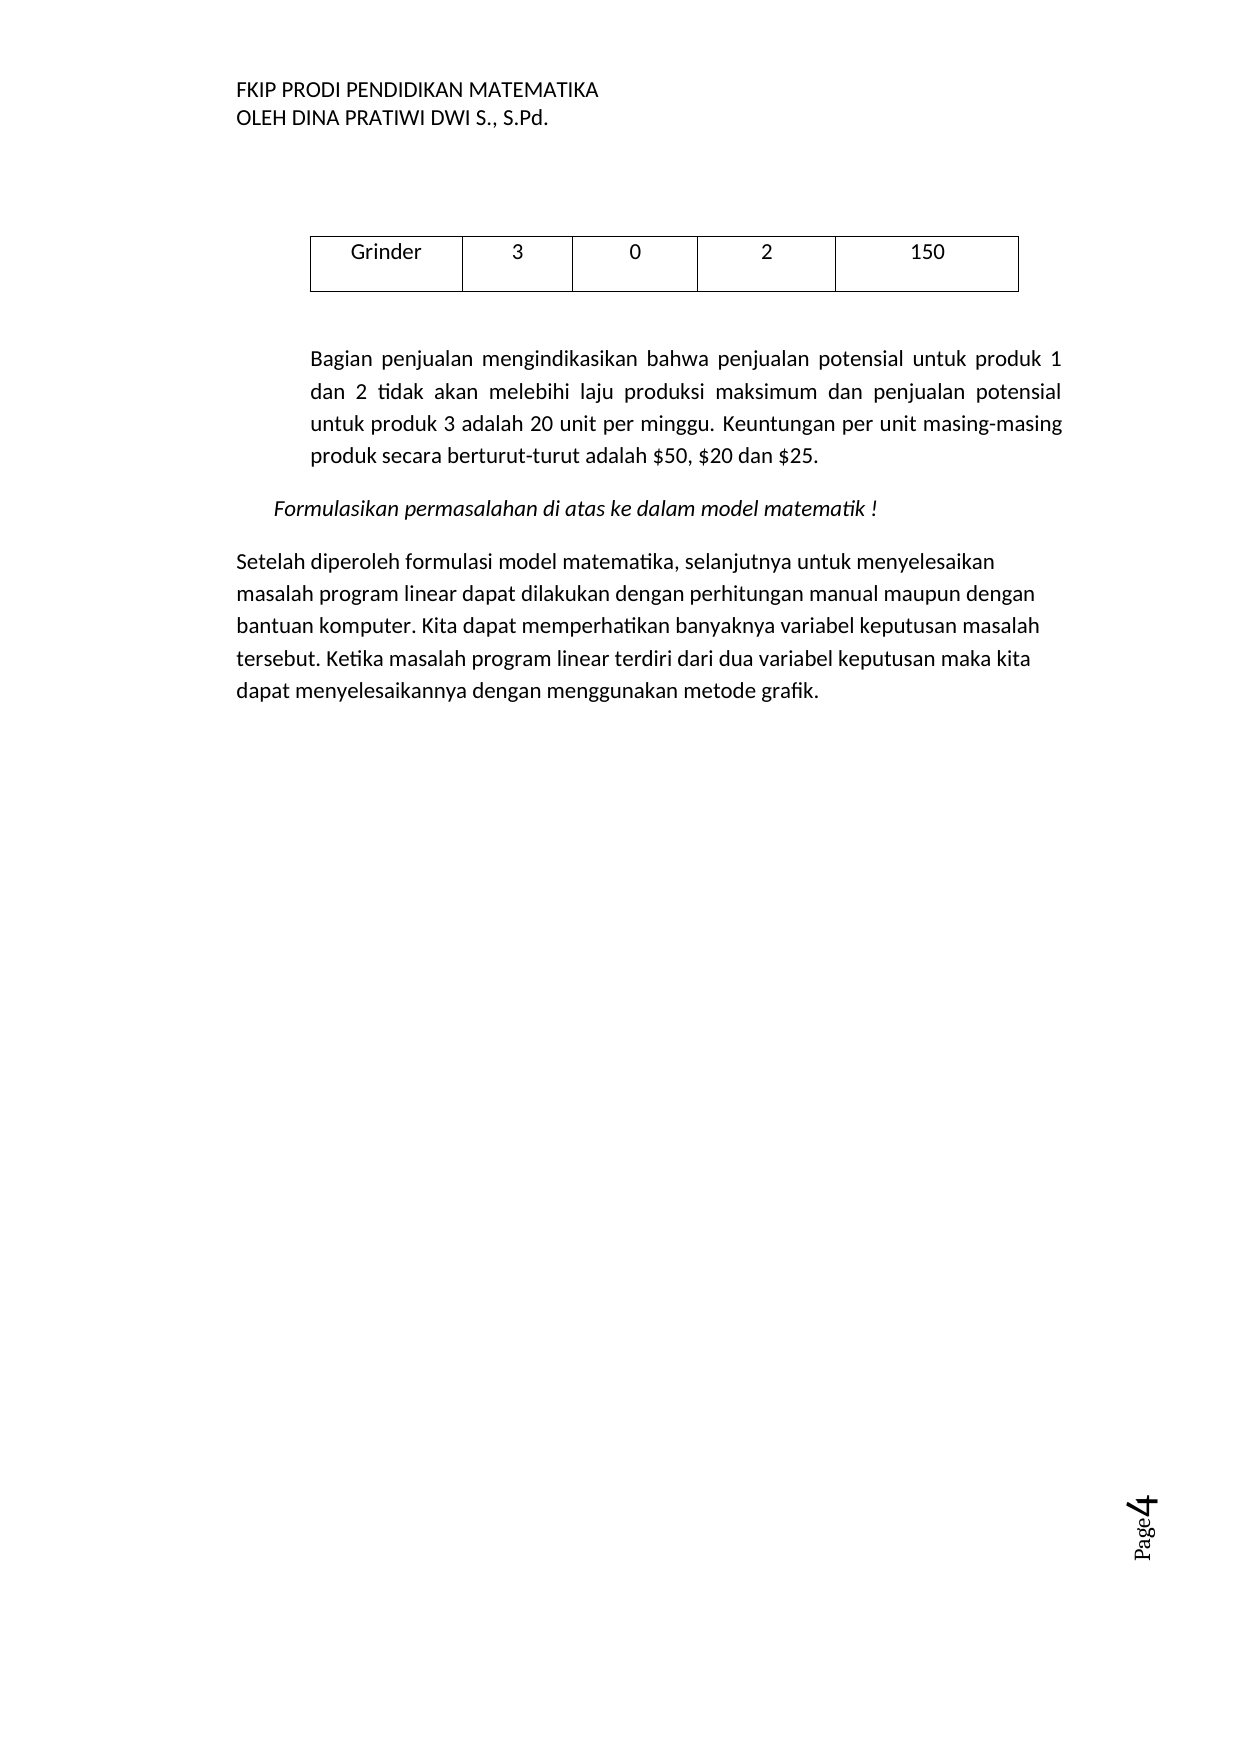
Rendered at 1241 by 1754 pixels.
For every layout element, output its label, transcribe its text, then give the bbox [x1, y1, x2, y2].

table_cell 150 [836, 237, 1018, 291]
table_cell 2 [698, 237, 835, 291]
text Bagian penjualan mengindikasikan bahwa penjualan potensial untuk produk 1 dan 2 tidak akan melebihi laju produksi maksimum dan penjualan potensial untuk produk 3 adalah 20 unit per minggu. Keuntungan per unit masing-masing produk secara berturut-turut adalah $50, $20 dan $25. [310, 344, 1063, 469]
table_cell 0 [573, 237, 697, 291]
table_cell 3 [463, 237, 572, 291]
text Formulasikan permasalahan di atas ke dalam model matematik ! [274, 494, 1063, 522]
table_cell Grinder [311, 237, 462, 291]
text Setelah diperoleh formulasi model matematika, selanjutnya untuk menyelesaikan masalah program linear dapat dilakukan dengan perhitungan manual maupun dengan bantuan komputer. Kita dapat memperhatikan banyaknya variabel keputusan masalah tersebut. Ketika masalah program linear terdiri dari dua variabel keputusan maka kita dapat menyelesaikannya dengan menggunakan metode grafik. [236, 547, 1063, 704]
